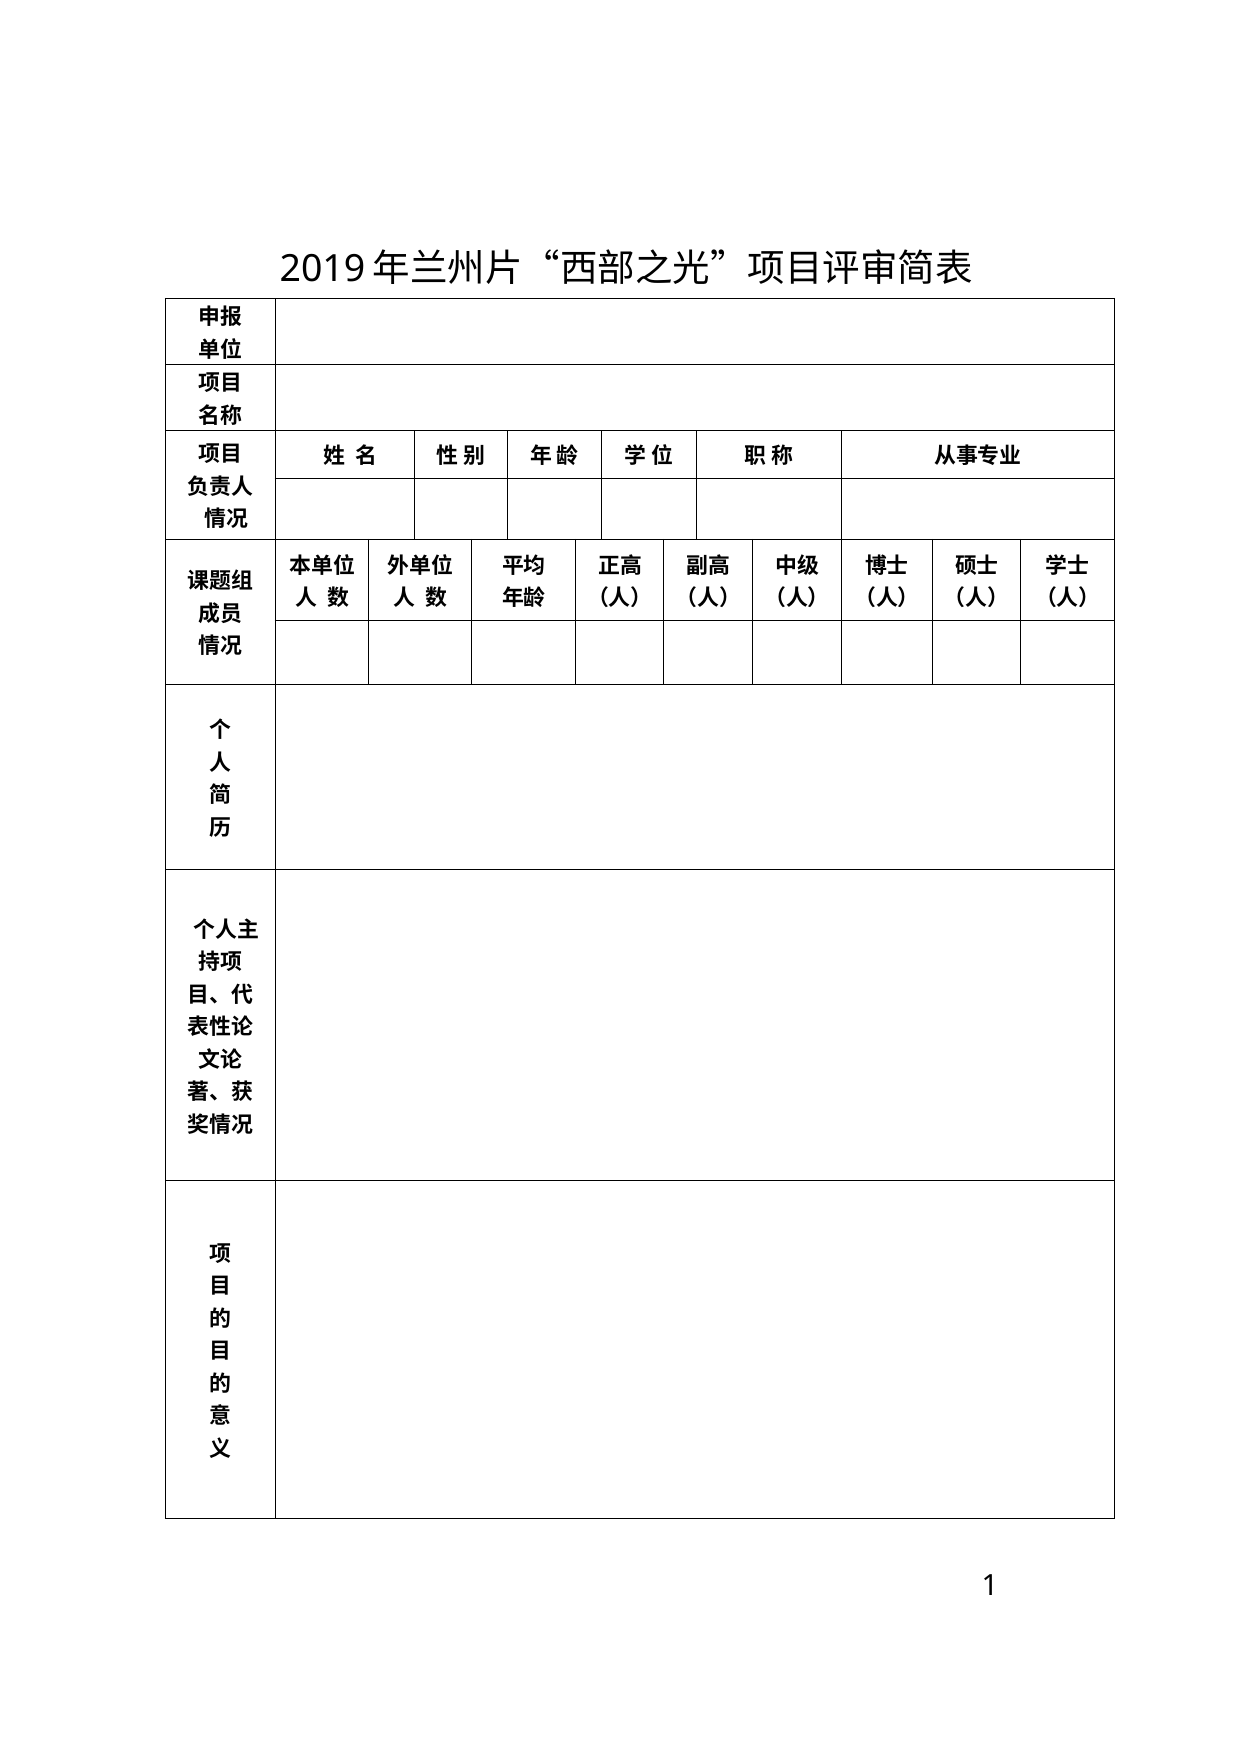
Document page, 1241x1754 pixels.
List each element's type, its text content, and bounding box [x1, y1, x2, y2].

text 2019年兰州片“西部之光”项目评审简表 [165, 233, 1087, 298]
table_cell [472, 621, 575, 684]
table_cell 职 称 [697, 431, 841, 478]
table_cell 学士 （人） [1021, 540, 1114, 620]
table_cell 学 位 [602, 431, 696, 478]
table_cell 从事专业 [842, 431, 1114, 478]
table_cell 项目 负责人 情况 [166, 431, 275, 539]
table_cell [664, 621, 752, 684]
table_cell 正高 （人） [576, 540, 663, 620]
table_cell [697, 479, 841, 539]
table_cell [753, 621, 841, 684]
table_cell 个 人 简 历 [166, 685, 275, 869]
table_cell 姓 名 [276, 431, 414, 478]
table_cell [508, 479, 601, 539]
table_cell [276, 479, 414, 539]
table_cell [276, 870, 1114, 1179]
table_cell 个人主持项目、代表性论文论著、获奖情况 [166, 870, 275, 1179]
table_cell [842, 621, 932, 684]
table_cell 外单位 人 数 [369, 540, 471, 620]
table_header [276, 299, 1114, 364]
table_cell 课题组成员 情况 [166, 540, 275, 684]
table_cell 本单位人 数 [276, 540, 368, 620]
table_cell 项目 名称 [166, 365, 275, 430]
table_cell 年 龄 [508, 431, 601, 478]
table_cell 中级 （人） [753, 540, 841, 620]
table_cell [276, 1181, 1114, 1518]
table_cell [276, 621, 368, 684]
table_header 申报 单位 [166, 299, 275, 364]
table_cell 平均 年龄 [472, 540, 575, 620]
table_cell [276, 685, 1114, 869]
table_cell 副高 （人） [664, 540, 752, 620]
table_cell 博士 （人） [842, 540, 932, 620]
table_cell [276, 365, 1114, 430]
table_cell [933, 621, 1020, 684]
table_cell 硕士 （人） [933, 540, 1020, 620]
table_cell [576, 621, 663, 684]
table_cell [1021, 621, 1114, 684]
table_cell 性 别 [415, 431, 507, 478]
table_cell 项 目 的 目 的 意 义 [166, 1181, 275, 1518]
table_cell [369, 621, 471, 684]
table_cell [415, 479, 507, 539]
table_cell [842, 479, 1114, 539]
table_cell [602, 479, 696, 539]
